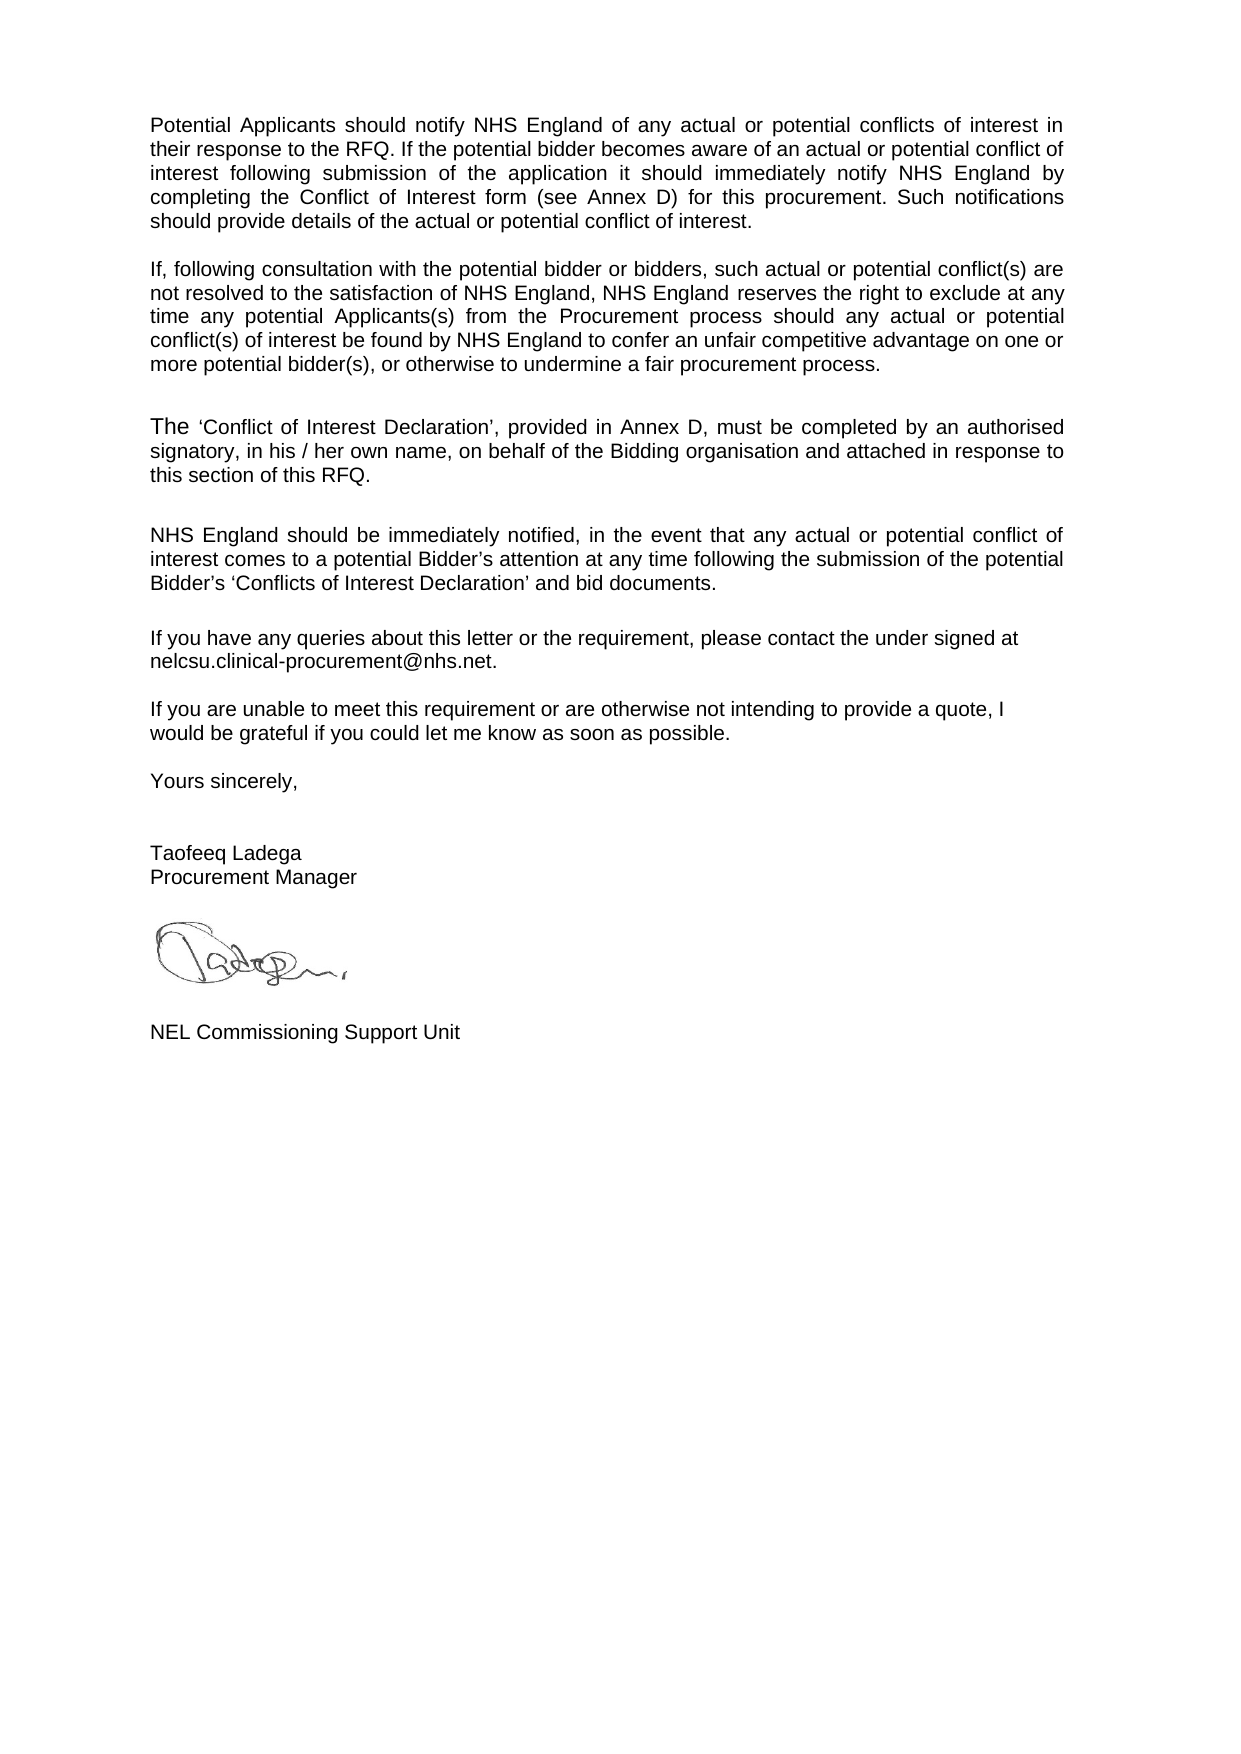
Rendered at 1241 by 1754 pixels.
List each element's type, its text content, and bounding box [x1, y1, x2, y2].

text Procurement Manager [150, 865, 1066, 889]
text NHS England should be immediately notified, in the event that any actual or potential conflict of interest comes to a potential Bidder’s attention at any time following the submission of the potential Bidder’s ‘Conflicts of Interest Declaration’ and bid documents. [150, 523, 1066, 595]
text If you are unable to meet this requirement or are otherwise not intending to provide a quote, I would be grateful if you could let me know as soon as possible. [150, 697, 1066, 745]
text NEL Commissioning Support Unit [150, 1020, 1066, 1044]
text The ‘Conflict of Interest Declaration’, provided in Annex D, must be completed by an authorised signatory, in his / her own name, on behalf of the Bidding organisation and attached in response to this section of this RFQ. [150, 413, 1066, 487]
text If, following consultation with the potential bidder or bidders, such actual or potential conflict(s) are not resolved to the satisfaction of NHS England, NHS England reserves the right to exclude at any time any potential Applicants(s) from the Procurement process should any actual or potential conflict(s) of interest be found by NHS England to confer an unfair competitive advantage on one or more potential bidder(s), or otherwise to undermine a fair procurement process. [150, 256, 1066, 376]
text Potential Applicants should notify NHS England of any actual or potential conflicts of interest in their response to the RFQ. If the potential bidder becomes aware of an actual or potential conflict of interest following submission of the application it should immediately notify NHS England by completing the Conflict of Interest form (see Annex D) for this procurement. Such notifications should provide details of the actual or potential conflict of interest. [150, 113, 1066, 232]
text Yours sincerely, [150, 769, 1066, 793]
text If you have any queries about this letter or the requirement, please contact the under signed at nelcsu.clinical-procurement@nhs.net. [150, 625, 1066, 673]
picture [150, 912, 368, 996]
text Taofeeq Ladega [150, 841, 1066, 865]
